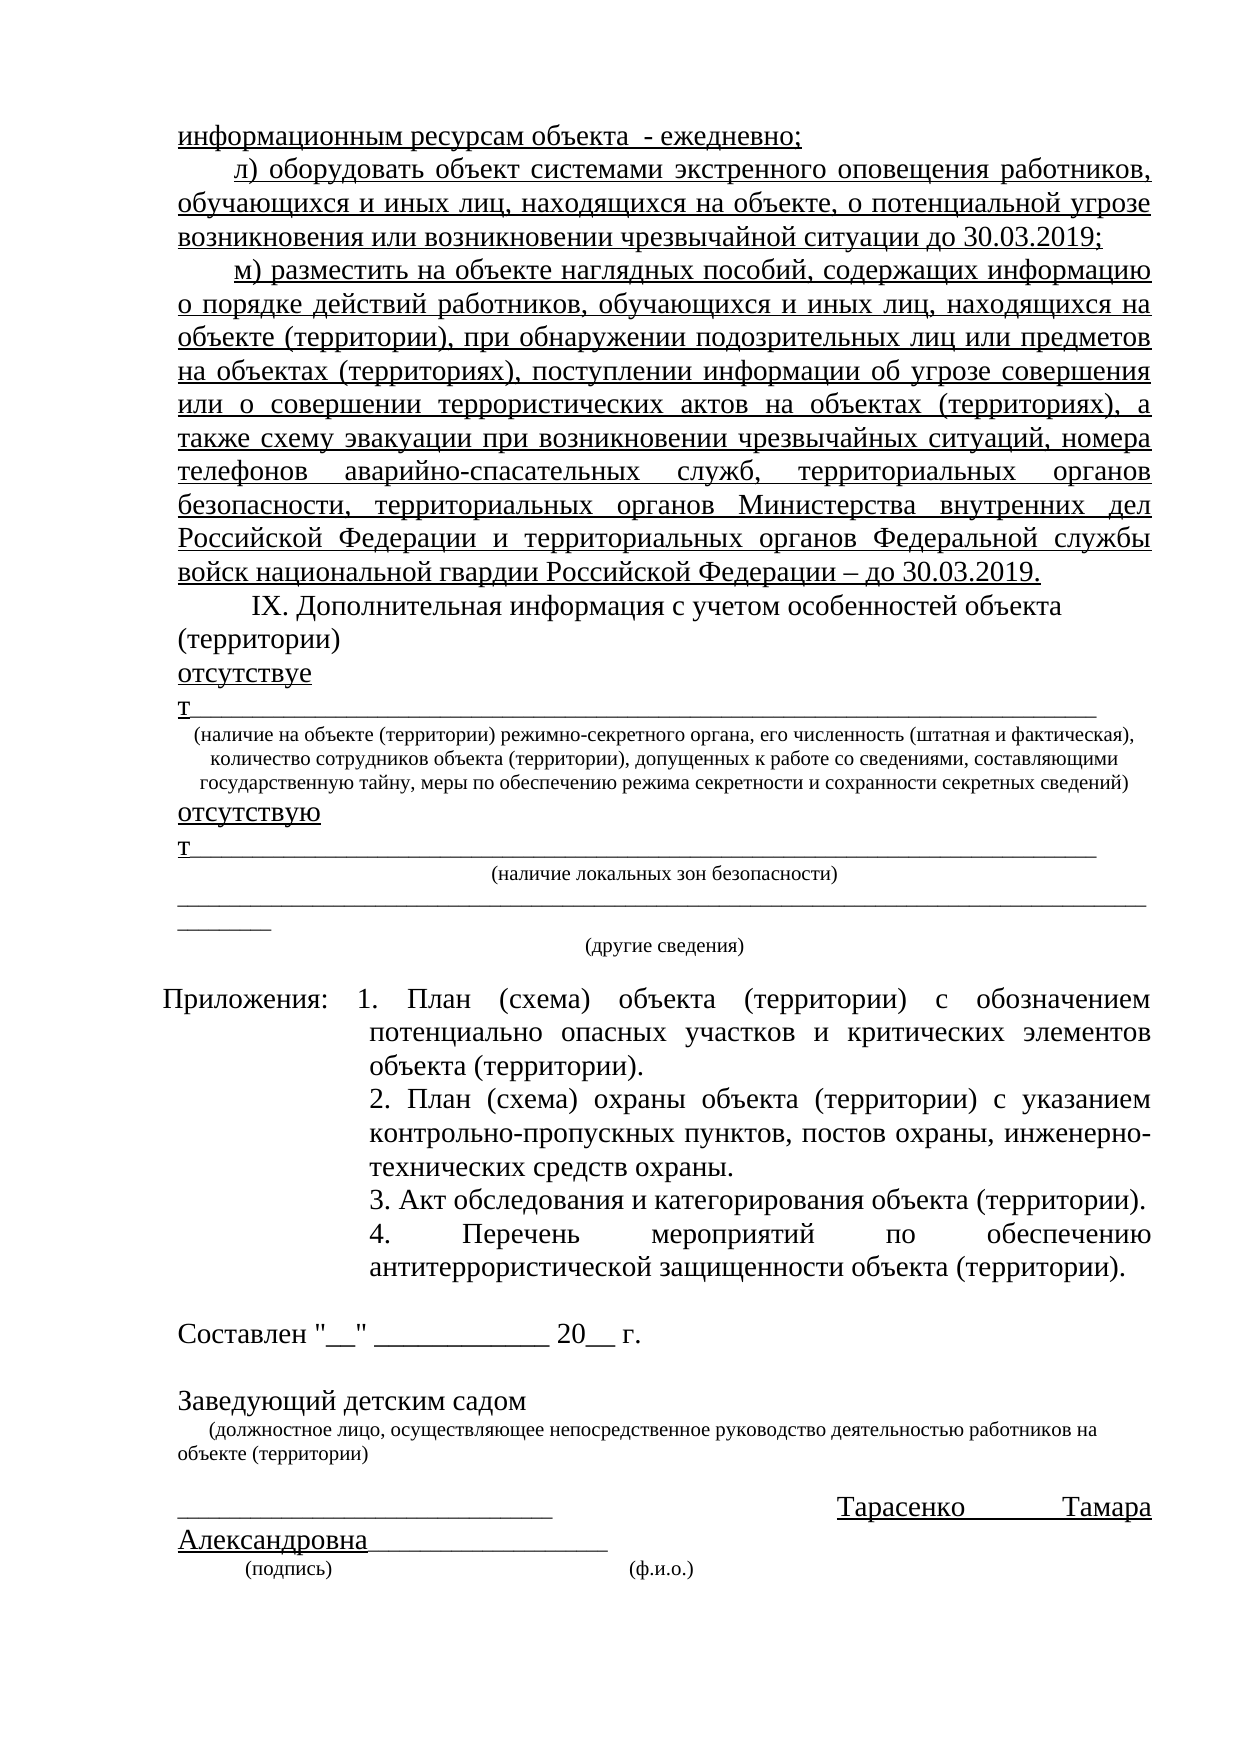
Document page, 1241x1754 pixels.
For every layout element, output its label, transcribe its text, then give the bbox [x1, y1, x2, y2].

text Составлен "__" ____________ 20__ г. [177, 1316, 1152, 1350]
text 2. План (схема) охраны объекта (территории) с указанием контрольно-пропускных пунктов, постов охраны, инженерно-технических средств охраны. [162, 1082, 1152, 1182]
text (наличие на объекте (территории) режимно-секретного органа, его численность (штатная и фактическая), количество сотрудников объекта (территории), допущенных к работе со сведениями, составляющими государственную тайну, меры по обеспечению режима секретности и сохранности секретных сведений) [177, 722, 1152, 794]
text ____________________________________ Тарасенко Тамара Александровна_______________________ [177, 1489, 1152, 1556]
text 4. Перечень мероприятий по обеспечению антитеррористической защищенности объекта (территории). [162, 1216, 1152, 1283]
text отсутствуют_______________________________________________________________________________________ [177, 794, 1152, 861]
text л) оборудовать объект системами экстренного оповещения работников, обучающихся и иных лиц, находящихся на объекте, о потенциальной угрозе возникновения или возникновении чрезвычайной ситуации до 30.03.2019; [177, 152, 1152, 252]
text 3. Акт обследования и категорирования объекта (территории). [162, 1182, 1152, 1216]
text м) разместить на объекте наглядных пособий, содержащих информацию о порядке действий работников, обучающихся и иных лиц, находящихся на объекте (территории), при обнаружении подозрительных лиц или предметов на объектах (территориях), поступлении информации об угрозе совершения или о совершении террористических актов на объектах (территориях), а также схему эвакуации при возникновении чрезвычайных ситуаций, номера телефонов аварийно-спасательных служб, территориальных органов безопасности, территориальных органов Министерства внутренних дел Российской Федерации и территориальных органов Федеральной службы войск национальной гвардии Российской Федерации – до 30.03.2019. [177, 349, 1152, 415]
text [177, 118, 1152, 152]
text (подпись) (ф.и.о.) [177, 1556, 1152, 1580]
text (другие сведения) [177, 933, 1152, 957]
text Заведующий детским садом [177, 1383, 1152, 1417]
text Приложения: 1. План (схема) объекта (территории) с обозначением потенциально опасных участков и критических элементов объекта (территории). [162, 981, 1152, 1082]
text ______________________________________________________________________________________________________ [177, 885, 1152, 933]
text (наличие локальных зон безопасности) [177, 861, 1152, 885]
text IX. Дополнительная информация с учетом особенностей объекта (территории) отсутствует_______________________________________________________________________________________ [177, 588, 1152, 722]
text м) разместить на объекте наглядных пособий, содержащих информацию о порядке действий работников, обучающихся и иных лиц, находящихся на объекте (территории), при обнаружении подозрительных лиц или предметов на объектах (территориях), поступлении информации об угрозе совершения или о совершении террористических актов на объектах (территориях), а также схему эвакуации при возникновении чрезвычайных ситуаций, номера телефонов аварийно-спасательных служб, территориальных органов безопасности, территориальных органов Министерства внутренних дел Российской Федерации и территориальных органов Федеральной службы войск национальной гвардии Российской Федерации – до 30.03.2019. [177, 252, 1152, 315]
text (должностное лицо, осуществляющее непосредственное руководство деятельностью работников на объекте (территории) [177, 1417, 1152, 1465]
